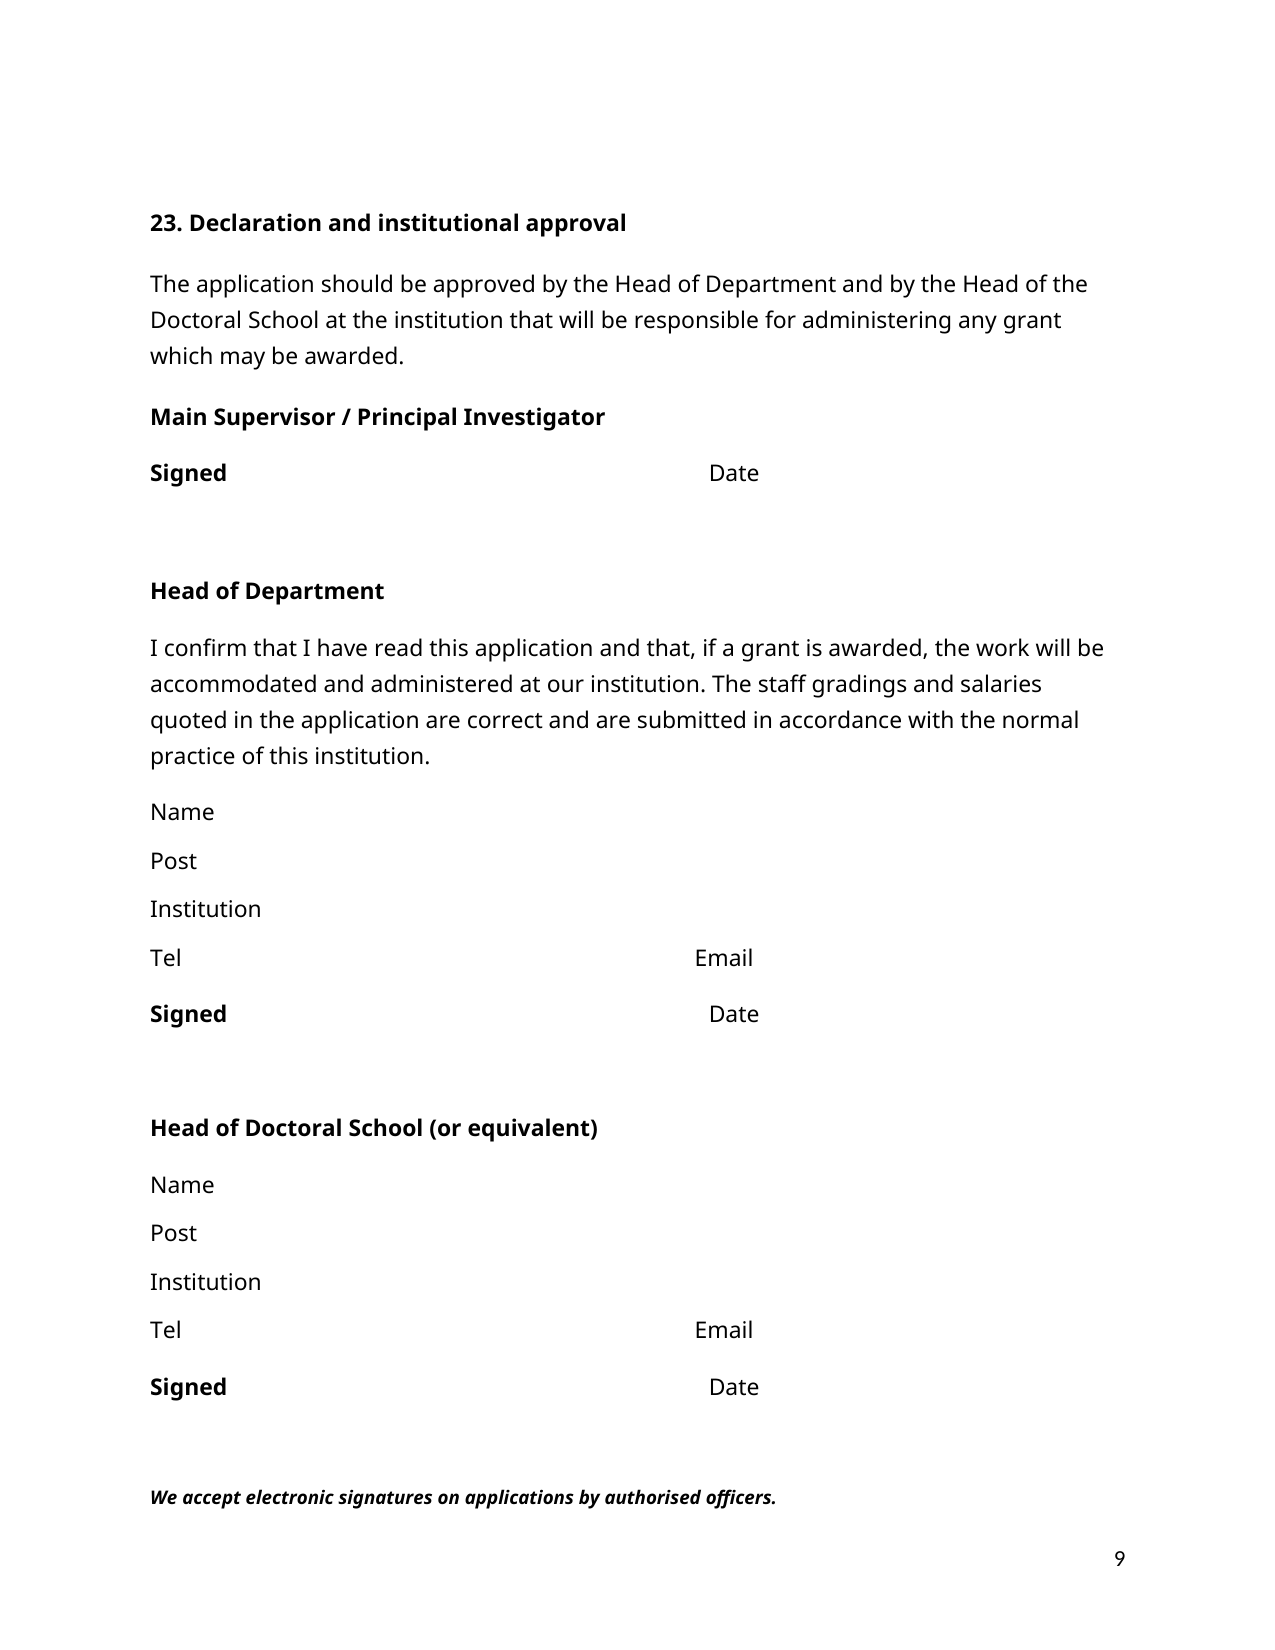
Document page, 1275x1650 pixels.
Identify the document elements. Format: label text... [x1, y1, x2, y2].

text Name [150, 796, 1125, 828]
text Tel Email [150, 1314, 1125, 1345]
text Head of Department [150, 575, 1125, 606]
text Name [150, 1169, 1125, 1200]
text Head of Doctoral School (or equivalent) [150, 1112, 1125, 1143]
text Signed Date [150, 457, 1125, 488]
text Signed Date [150, 1371, 1125, 1402]
text I confirm that I have read this application and that, if a grant is awarded, the work will be accommodated and administered at our institution. The staff gradings and salaries quoted in the application are correct and are submitted in accordance with the normal practice of this institution. [150, 632, 1125, 771]
text Main Supervisor / Principal Investigator [150, 401, 1125, 432]
text 23. Declaration and institutional approval [150, 207, 1125, 238]
text Institution [150, 1266, 1125, 1297]
text The application should be approved by the Head of Department and by the Head of the Doctoral School at the institution that will be responsible for administering any grant which may be awarded. [150, 268, 1125, 371]
text Institution [150, 893, 1125, 924]
text Post [150, 845, 1125, 876]
text Signed Date [150, 998, 1125, 1030]
text Tel Email [150, 942, 1125, 973]
text We accept electronic signatures on applications by authorised officers. [150, 1484, 1125, 1510]
text Post [150, 1217, 1125, 1248]
